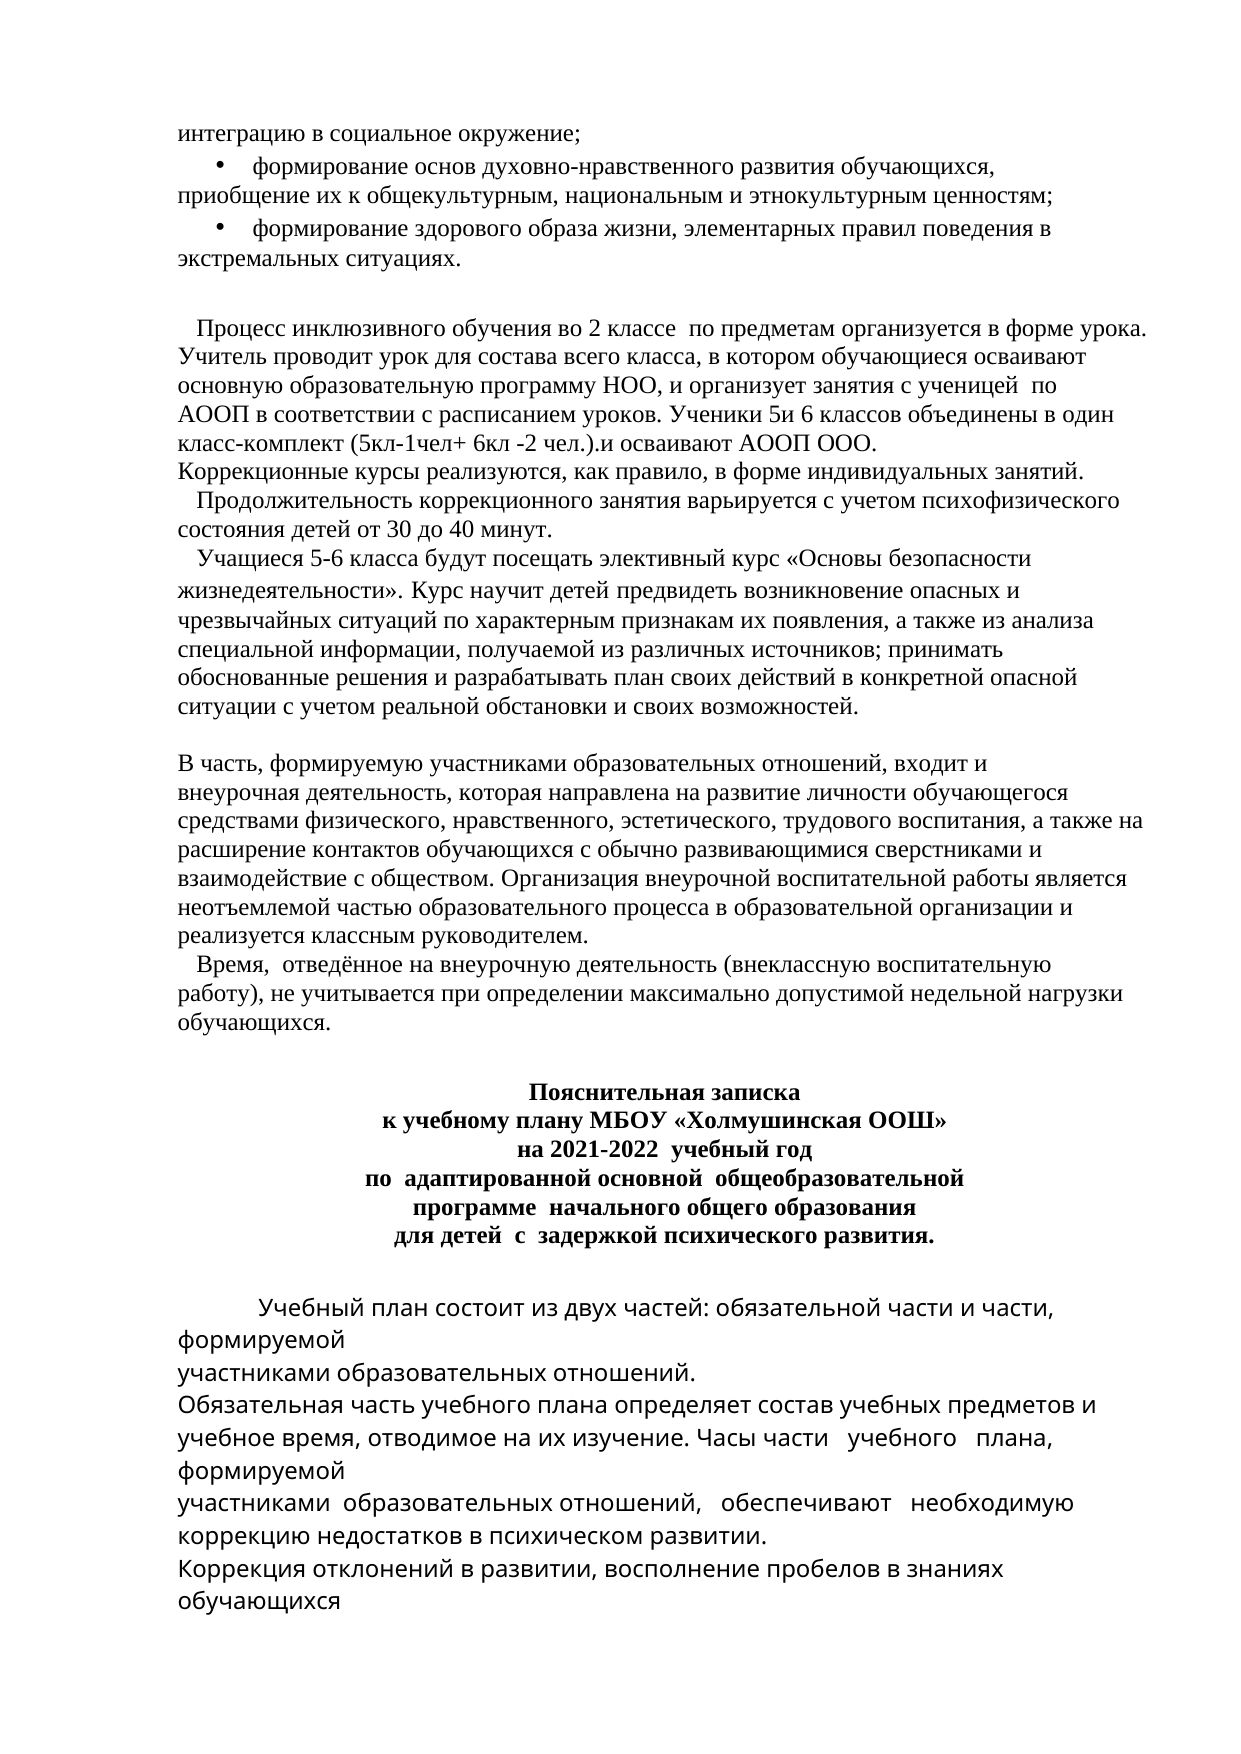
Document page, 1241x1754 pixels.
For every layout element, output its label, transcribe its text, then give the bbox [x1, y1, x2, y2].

text АООП в соответствии с расписанием уроков. Ученики 5и 6 классов объединены в один класс-комплект (5кл-1чел+ 6кл -2 чел.).и осваивают АООП ООО. [177, 399, 1152, 456]
text участниками образовательных отношений, обеспечивают необходимую коррекцию недостатков в психическом развитии. [177, 1486, 1152, 1551]
text взаимодействие с обществом. Организация внеурочной воспитательной работы является [177, 863, 1152, 892]
text участниками образовательных отношений. [177, 1356, 1152, 1388]
text для детей с задержкой психического развития. [177, 1221, 1152, 1249]
text состояния детей от 30 до 40 минут. [177, 514, 1152, 543]
text на 2021-2022 учебный год [177, 1134, 1152, 1163]
list формирование основ духовно-нравственного развития обучающихся, [215, 147, 1152, 180]
text приобщение их к общекультурным, национальным и этнокультурным ценностям; [177, 180, 1152, 209]
text Коррекционные курсы реализуются, как правило, в форме индивидуальных занятий. [177, 456, 1152, 485]
text учебное время, отводимое на их изучение. Часы части учебного плана, формируемой [177, 1421, 1152, 1486]
text экстремальных ситуациях. [177, 243, 1152, 271]
text Продолжительность коррекционного занятия варьируется с учетом психофизического [177, 485, 1152, 514]
text программе начального общего образования [177, 1192, 1152, 1221]
text Время, отведённое на внеурочную деятельность (внеклассную воспитательную [177, 949, 1152, 978]
list формирование здорового образа жизни, элементарных правил поведения в [215, 209, 1152, 243]
text реализуется классным руководителем. [177, 921, 1152, 949]
text обучающихся. [177, 1007, 1152, 1036]
text расширение контактов обучающихся с обычно развивающимися сверстниками и [177, 834, 1152, 863]
text Учебный план состоит из двух частей: обязательной части и части, формируемой [177, 1291, 1152, 1356]
text Пояснительная записка [177, 1077, 1152, 1106]
text Коррекция отклонений в развитии, восполнение пробелов в знаниях обучающихся [177, 1551, 1152, 1617]
text внеурочная деятельность, которая направлена на развитие личности обучающегося [177, 777, 1152, 806]
text неотъемлемой частью образовательного процесса в образовательной организации и [177, 892, 1152, 921]
text В часть, формируемую участниками образовательных отношений, входит и [177, 748, 1152, 777]
text по адаптированной основной общеобразовательной [177, 1163, 1152, 1192]
text работу), не учитывается при определении максимально допустимой недельной нагрузки [177, 978, 1152, 1007]
text Процесс инклюзивного обучения во 2 классе по предметам организуется в форме урока. Учитель проводит урок для состава всего класса, в котором обучающиеся осваивают основную образовательную программу НОО, и организует занятия с ученицей по [177, 313, 1152, 399]
text интеграцию в социальное окружение; [177, 118, 1152, 147]
text Учащиеся 5-6 класса будут посещать элективный курс «Основы безопасности жизнедеятельности». Курс научит детей предвидеть возникновение опасных и чрезвычайных ситуаций по характерным признакам их появления, а также из анализа специальной информации, получаемой из различных источников; принимать обоснованные решения и разрабатывать план своих действий в конкретной опасной ситуации с учетом реальной обстановки и своих возможностей. [177, 543, 1152, 748]
text средствами физического, нравственного, эстетического, трудового воспитания, а также на [177, 806, 1152, 834]
text Обязательная часть учебного плана определяет состав учебных предметов и [177, 1388, 1152, 1421]
text к учебному плану МБОУ «Холмушинская ООШ» [177, 1106, 1152, 1134]
